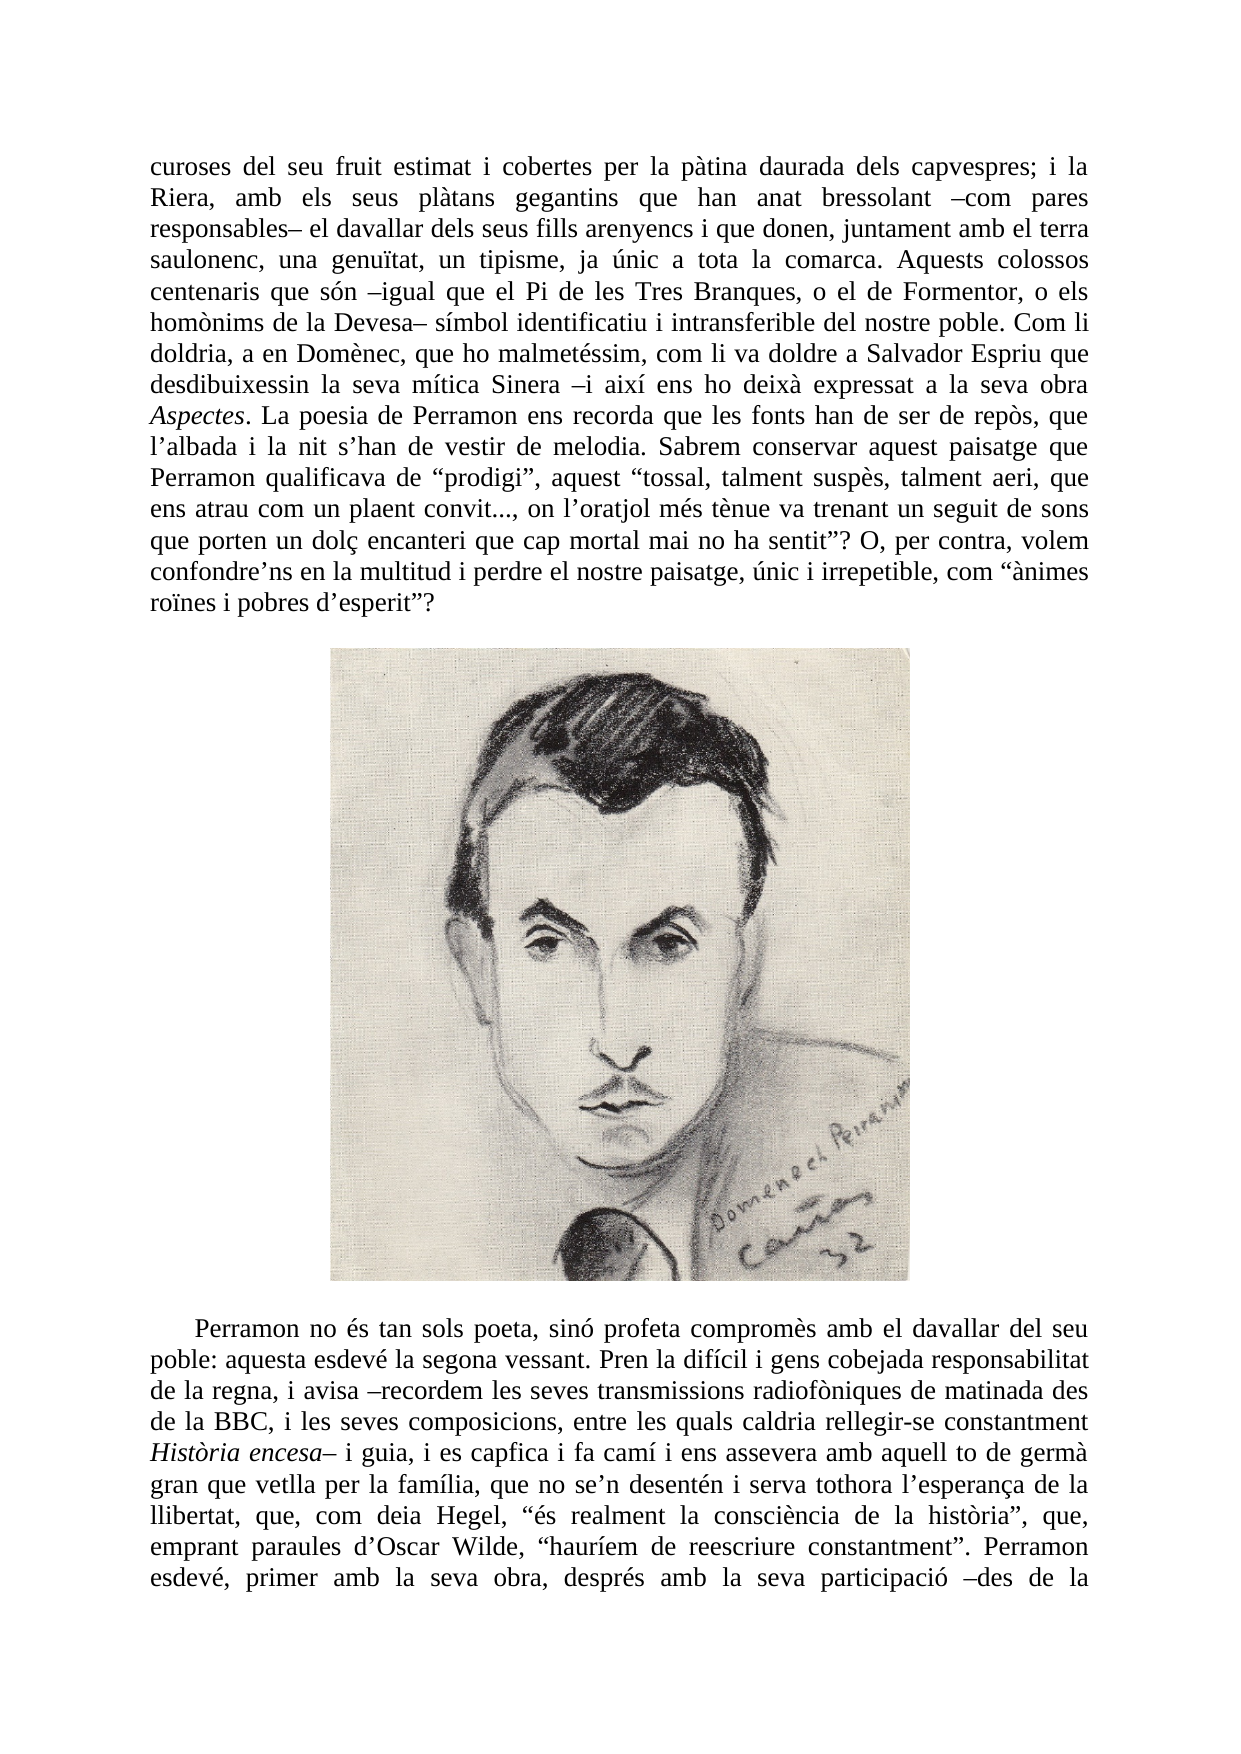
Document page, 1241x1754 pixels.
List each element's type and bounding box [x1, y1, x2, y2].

text [150, 1312, 1090, 1592]
text [150, 150, 1090, 617]
picture [330, 648, 910, 1281]
